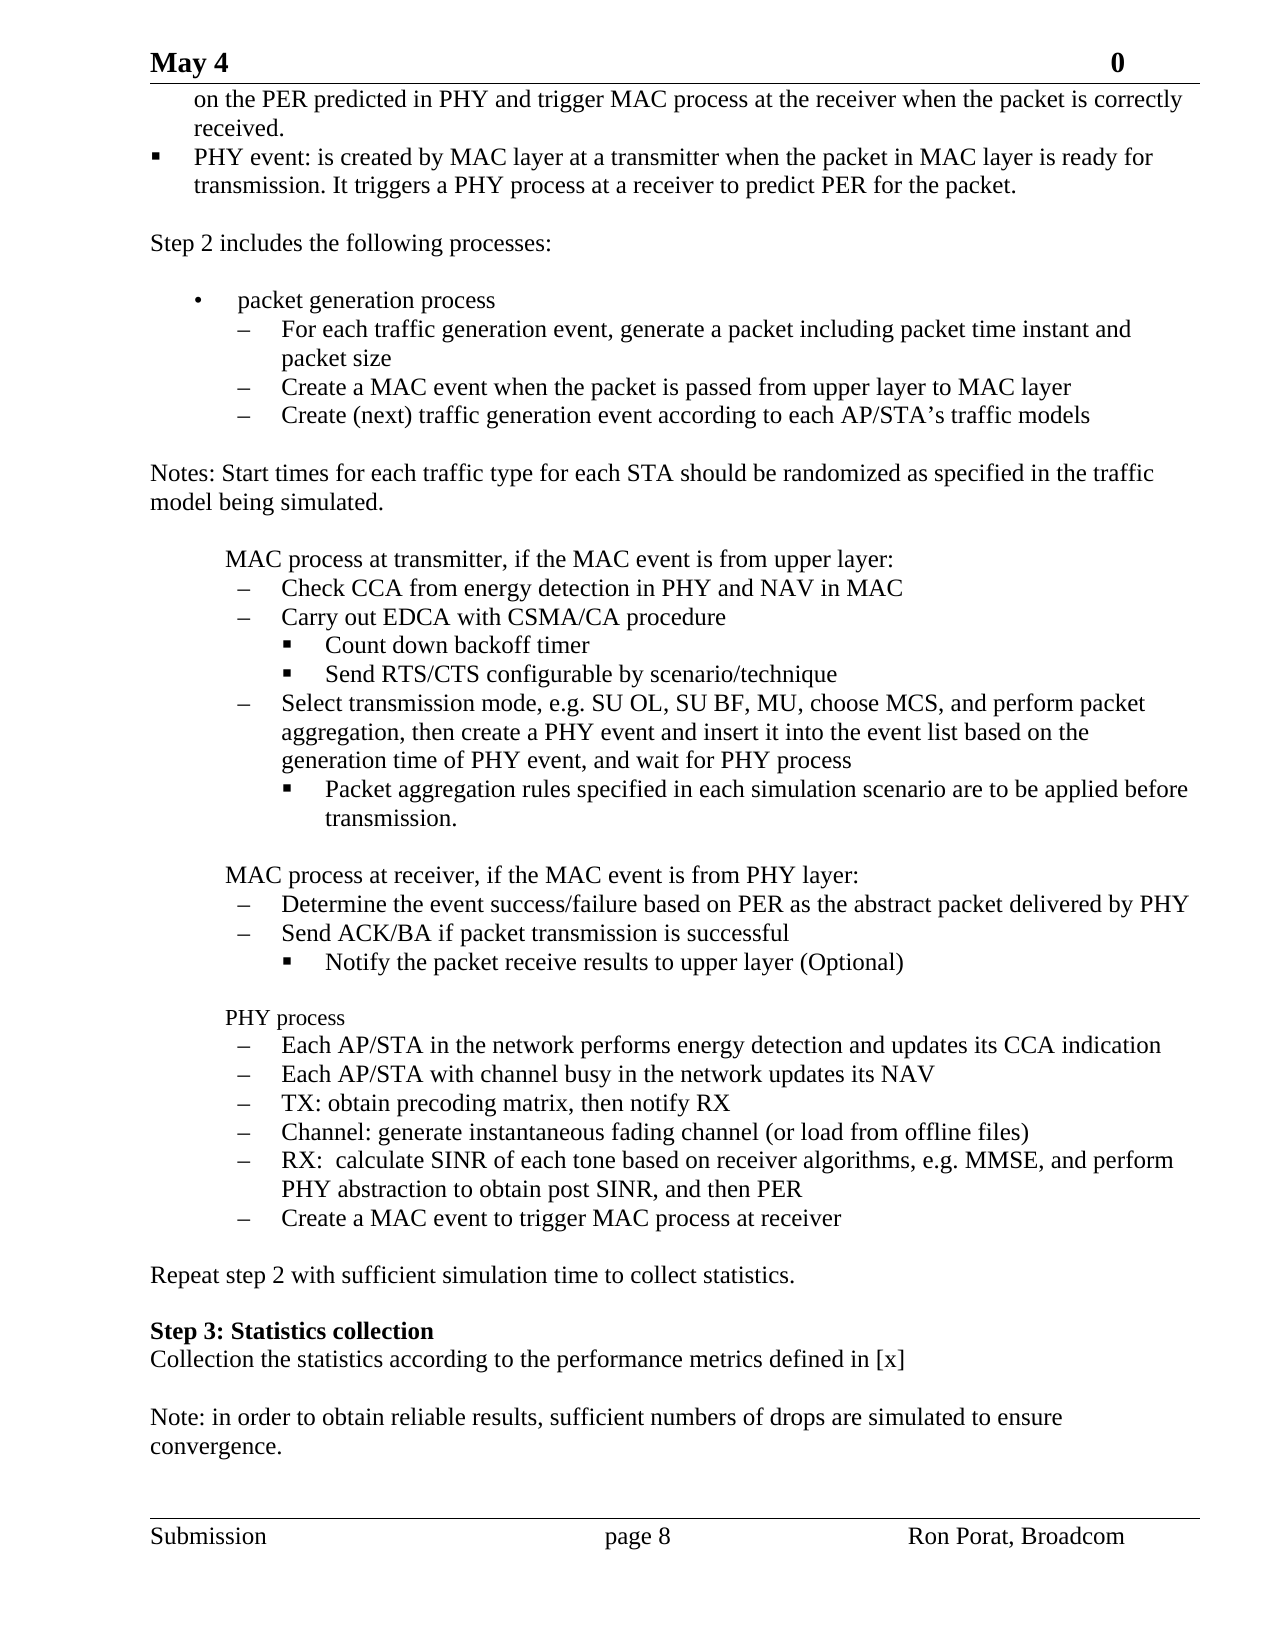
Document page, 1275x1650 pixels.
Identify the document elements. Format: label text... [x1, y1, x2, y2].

text Step 2 includes the following processes: [150, 228, 1200, 257]
list Notify the packet receive results to upper layer (Optional) [281, 947, 1200, 976]
list Select transmission mode, e.g. SU OL, SU BF, MU, choose MCS, and perform packet aggregation, then create a PHY event and insert it into the event list based on the generation time of PHY event, and wait for PHY process [237, 688, 1200, 774]
list Each AP/STA in the network performs energy detection and updates its CCA indication [237, 1031, 1200, 1059]
list Create (next) traffic generation event according to each AP/STA’s traffic models [237, 401, 1200, 429]
list MAC process at receiver, if the MAC event is from PHY layer: [225, 861, 1200, 889]
list Create a MAC event when the packet is passed from upper layer to MAC layer [237, 372, 1200, 401]
text Repeat step 2 with sufficient simulation time to collect statistics. [150, 1261, 1200, 1289]
list Check CCA from energy detection in PHY and NAV in MAC [237, 573, 1200, 602]
list TX: obtain precoding matrix, then notify RX [237, 1088, 1200, 1117]
list Carry out EDCA with CSMA/CA procedure [237, 602, 1200, 631]
list Each AP/STA with channel busy in the network updates its NAV [237, 1059, 1200, 1088]
text Note: in order to obtain reliable results, sufficient numbers of drops are simulated to ensure convergence. [150, 1402, 1200, 1459]
text Notes: Start times for each traffic type for each STA should be randomized as specified in the traffic model being simulated. [150, 458, 1200, 516]
list PHY event: is created by MAC layer at a transmitter when the packet in MAC layer is ready for transmission. It triggers a PHY process at a receiver to predict PER for the packet. [150, 142, 1200, 199]
list Send RTS/CTS configurable by scenario/technique [281, 659, 1200, 688]
list MAC process at transmitter, if the MAC event is from upper layer: [225, 544, 1200, 573]
list Send ACK/BA if packet transmission is successful [237, 918, 1200, 947]
list For each traffic generation event, generate a packet including packet time instant and packet size [237, 314, 1200, 372]
text Step 3: Statistics collection [150, 1316, 1200, 1344]
list Count down backoff timer [281, 631, 1200, 659]
text PHY process [150, 1004, 1200, 1031]
list Determine the event success/failure based on PER as the abstract packet delivered by PHY [237, 889, 1200, 918]
list Channel: generate instantaneous fading channel (or load from offline files) [237, 1117, 1200, 1146]
list RX: calculate SINR of each tone based on receiver algorithms, e.g. MMSE, and perform PHY abstraction to obtain post SINR, and then PER [237, 1146, 1200, 1203]
list packet generation process [194, 286, 1200, 314]
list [150, 84, 1200, 142]
list Packet aggregation rules specified in each simulation scenario are to be applied before transmission. [281, 774, 1200, 832]
list Create a MAC event to trigger MAC process at receiver [237, 1203, 1200, 1232]
text Collection the statistics according to the performance metrics defined in [x] [150, 1344, 1200, 1373]
